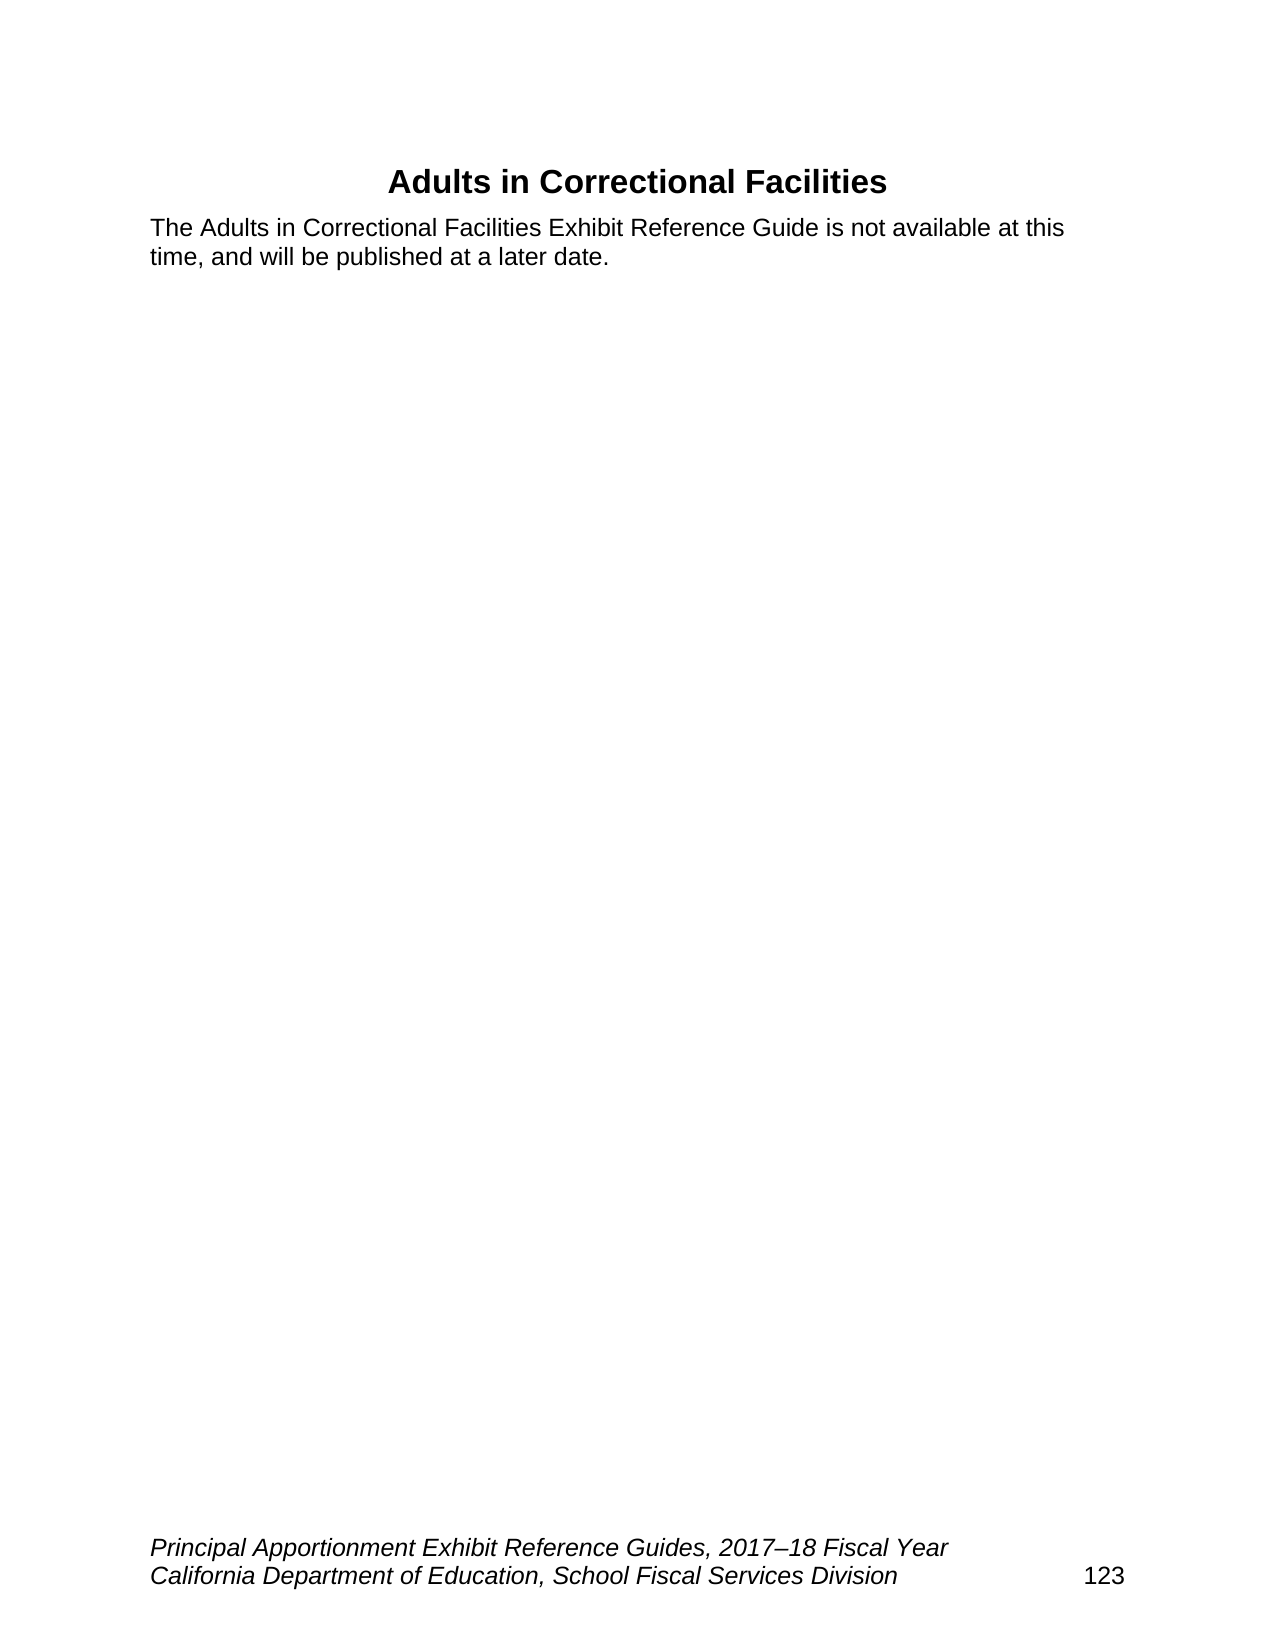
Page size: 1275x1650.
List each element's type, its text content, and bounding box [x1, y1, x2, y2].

text The Adults in Correctional Facilities Exhibit Reference Guide is not available at this time, and will be published at a later date. [150, 213, 1125, 271]
subtitle Adults in Correctional Facilities [150, 162, 1125, 201]
